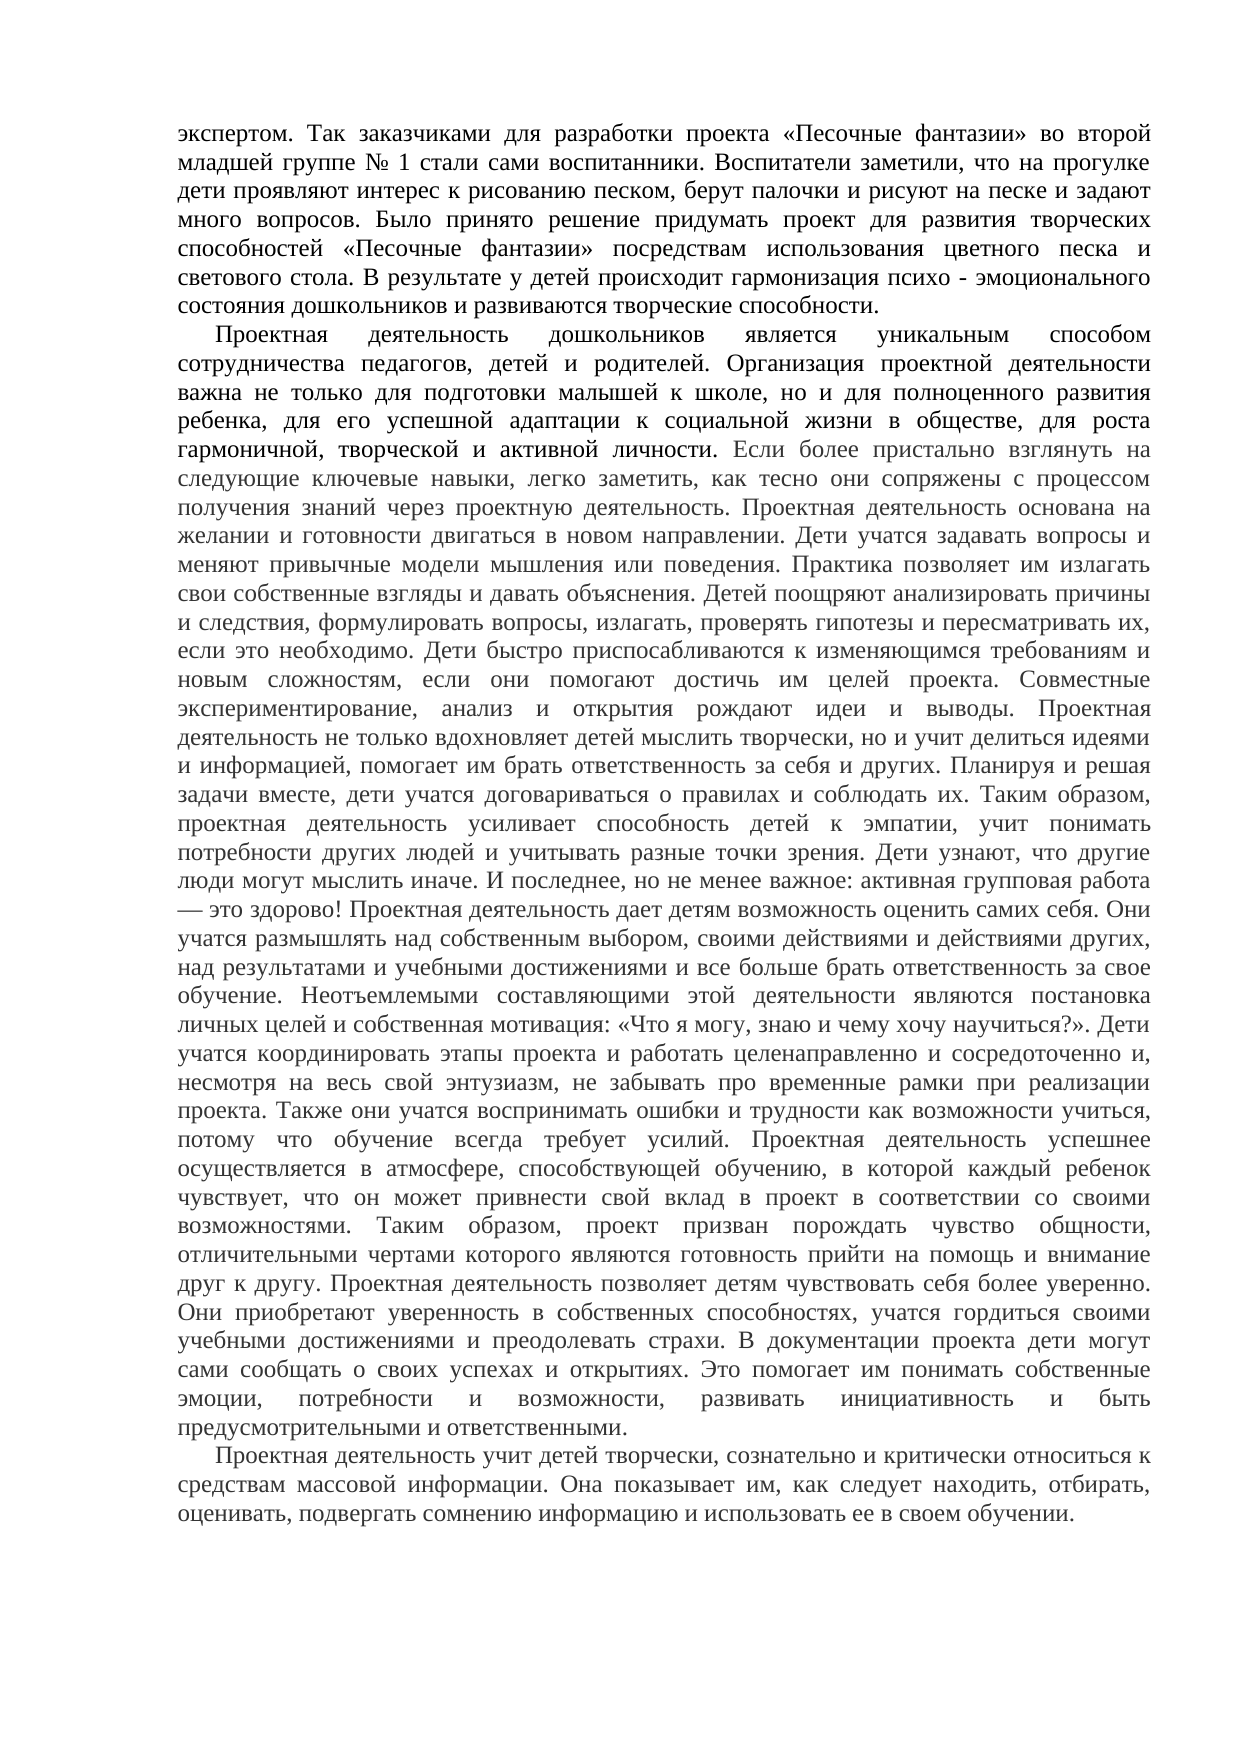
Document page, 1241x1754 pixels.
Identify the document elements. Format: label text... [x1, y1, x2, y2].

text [177, 118, 1152, 319]
text Проектная деятельность дошкольников является уникальным способом сотрудничества педагогов, детей и родителей. Организация проектной деятельности важна не только для подготовки малышей к школе, но и для полноценного развития ребенка, для его успешной адаптации к социальной жизни в обществе, для роста гармоничной, творческой и активной личности. Если более пристально взглянуть на следующие ключевые навыки, легко заметить, как тесно они сопряжены с процессом получения знаний через проектную деятельность. Проектная деятельность основана на желании и готовности двигаться в новом направлении. Дети учатся задавать вопросы и меняют привычные модели мышления или поведения. Практика позволяет им излагать свои собственные взгляды и давать объяснения. Детей поощряют анализировать причины и следствия, формулировать вопросы, излагать, проверять гипотезы и пересматривать их, если это необходимо. Дети быстро приспосабливаются к изменяющимся требованиям и новым сложностям, если они помогают достичь им целей проекта. Совместные экспериментирование, анализ и открытия рождают идеи и выводы. Проектная деятельность не только вдохновляет детей мыслить творчески, но и учит делиться идеями и информацией, помогает им брать ответственность за себя и других. Планируя и решая задачи вместе, дети учатся договариваться о правилах и соблюдать их. Таким образом, проектная деятельность усиливает способность детей к эмпатии, учит понимать потребности других людей и учитывать разные точки зрения. Дети узнают, что другие люди могут мыслить иначе. И последнее, но не менее важное: активная групповая работа — это здорово! Проектная деятельность дает детям возможность оценить самих себя. Они учатся размышлять над собственным выбором, своими действиями и действиями других, над результатами и учебными достижениями и все больше брать ответственность за свое обучение. Неотъемлемыми составляющими этой деятельности являются постановка личных целей и собственная мотивация: «Что я могу, знаю и чему хочу научиться?». Дети учатся координировать этапы проекта и работать целенаправленно и сосредоточенно и, несмотря на весь свой энтузиазм, не забывать про временные рамки при реализации проекта. Также они учатся воспринимать ошибки и трудности как возможности учиться, потому что обучение всегда требует усилий. Проектная деятельность успешнее осуществляется в атмосфере, способствующей обучению, в которой каждый ребенок чувствует, что он может привнести свой вклад в проект в соответствии со своими возможностями. Таким образом, проект призван порождать чувство общности, отличительными чертами которого являются готовность прийти на помощь и внимание друг к другу. Проектная деятельность позволяет детям чувствовать себя более уверенно. Они приобретают уверенность в собственных способностях, учатся гордиться своими учебными достижениями и преодолевать страхи. В документации проекта дети могут сами сообщать о своих успехах и открытиях. Это помогает им понимать собственные эмоции, потребности и возможности, развивать инициативность и быть предусмотрительными и ответственными. [177, 319, 1152, 1441]
text Проектная деятельность учит детей творчески, сознательно и критически относиться к средствам массовой информации. Она показывает им, как следует находить, отбирать, оценивать, подвергать сомнению информацию и использовать ее в своем обучении. [177, 1441, 1152, 1527]
